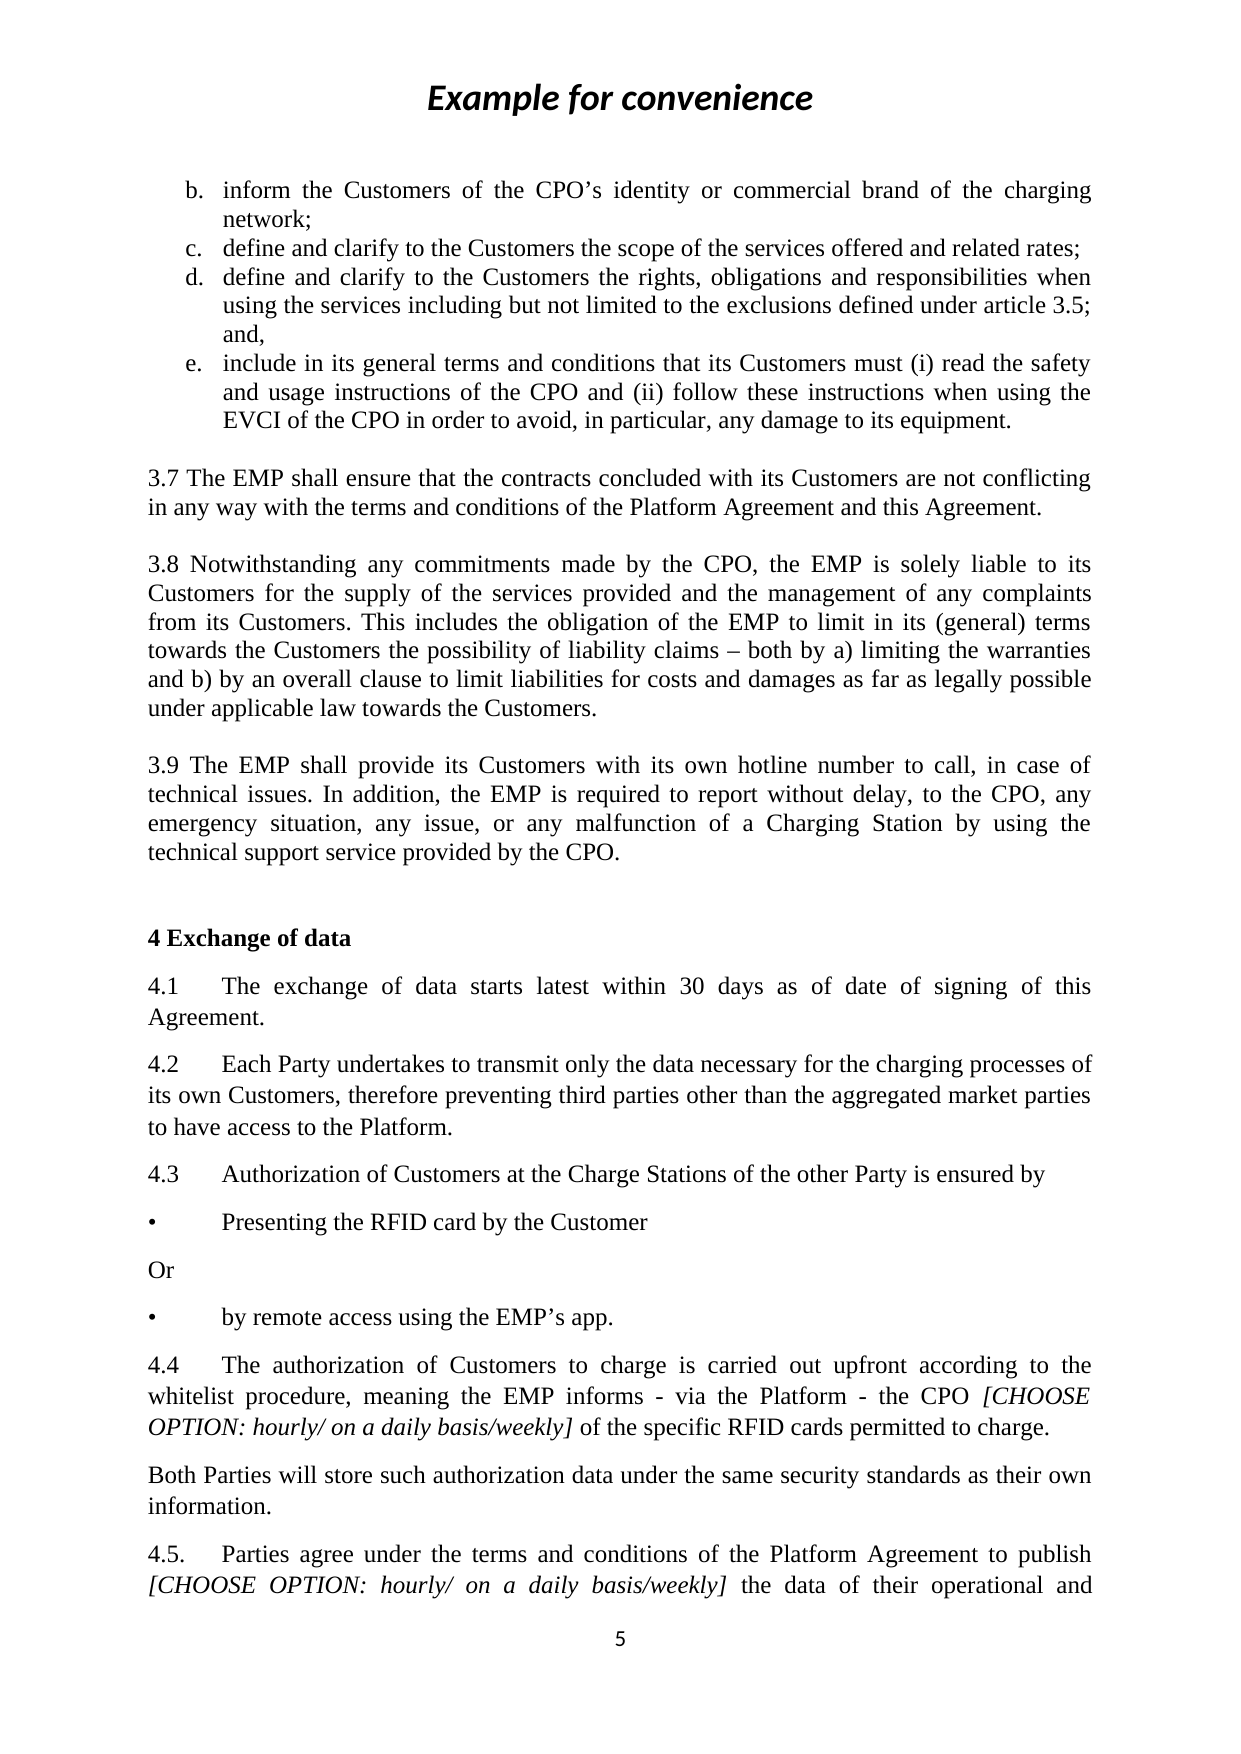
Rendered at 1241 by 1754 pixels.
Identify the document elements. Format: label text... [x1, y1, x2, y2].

text 4.1 The exchange of data starts latest within 30 days as of date of signing of this Agreement. [148, 971, 1093, 1031]
text 4.4 The authorization of Customers to charge is carried out upfront according to the whitelist procedure, meaning the EMP informs - via the Platform - the CPO [CHOOSE OPTION: hourly/ on a daily basis/weekly] of the specific RFID cards permitted to charge. [148, 1350, 1093, 1441]
text • by remote access using the EMP’s app. [148, 1302, 1093, 1331]
text 4.2 Each Party undertakes to transmit only the data necessary for the charging processes of its own Customers, therefore preventing third parties other than the aggregated market parties to have access to the Platform. [148, 1049, 1093, 1140]
text Both Parties will store such authorization data under the same security standards as their own information. [148, 1460, 1093, 1520]
text 4.3 Authorization of Customers at the Charge Stations of the other Party is ensured by [148, 1159, 1093, 1188]
text • Presenting the RFID card by the Customer [148, 1207, 1093, 1236]
text 3.7 The EMP shall ensure that the contracts concluded with its Customers are not conflicting in any way with the terms and conditions of the Platform Agreement and this Agreement. [148, 463, 1093, 521]
list define and clarify to the Customers the rights, obligations and responsibilities when using the services including but not limited to the exclusions defined under article 3.5; and, [185, 262, 1093, 348]
text 3.9 The EMP shall provide its Customers with its own hotline number to call, in case of technical issues. In addition, the EMP is required to report without delay, to the CPO, any emergency situation, any issue, or any malfunction of a Charging Station by using the technical support service provided by the CPO. [148, 751, 1093, 866]
list include in its general terms and conditions that its Customers must (i) read the safety and usage instructions of the CPO and (ii) follow these instructions when using the EVCI of the CPO in order to avoid, in particular, any damage to its equipment. [185, 348, 1093, 434]
text Or [148, 1255, 1093, 1283]
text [148, 1539, 1093, 1598]
text 4 Exchange of data [148, 923, 1093, 952]
list define and clarify to the Customers the scope of the services offered and related rates; [185, 233, 1093, 262]
list inform the Customers of the CPO’s identity or commercial brand of the charging network; [185, 176, 1093, 233]
text 3.8 Notwithstanding any commitments made by the CPO, the EMP is solely liable to its Customers for the supply of the services provided and the management of any complaints from its Customers. This includes the obligation of the EMP to limit in its (general) terms towards the Customers the possibility of liability claims – both by a) limiting the warranties and b) by an overall clause to limit liabilities for costs and damages as far as legally possible under applicable law towards the Customers. [148, 549, 1093, 722]
